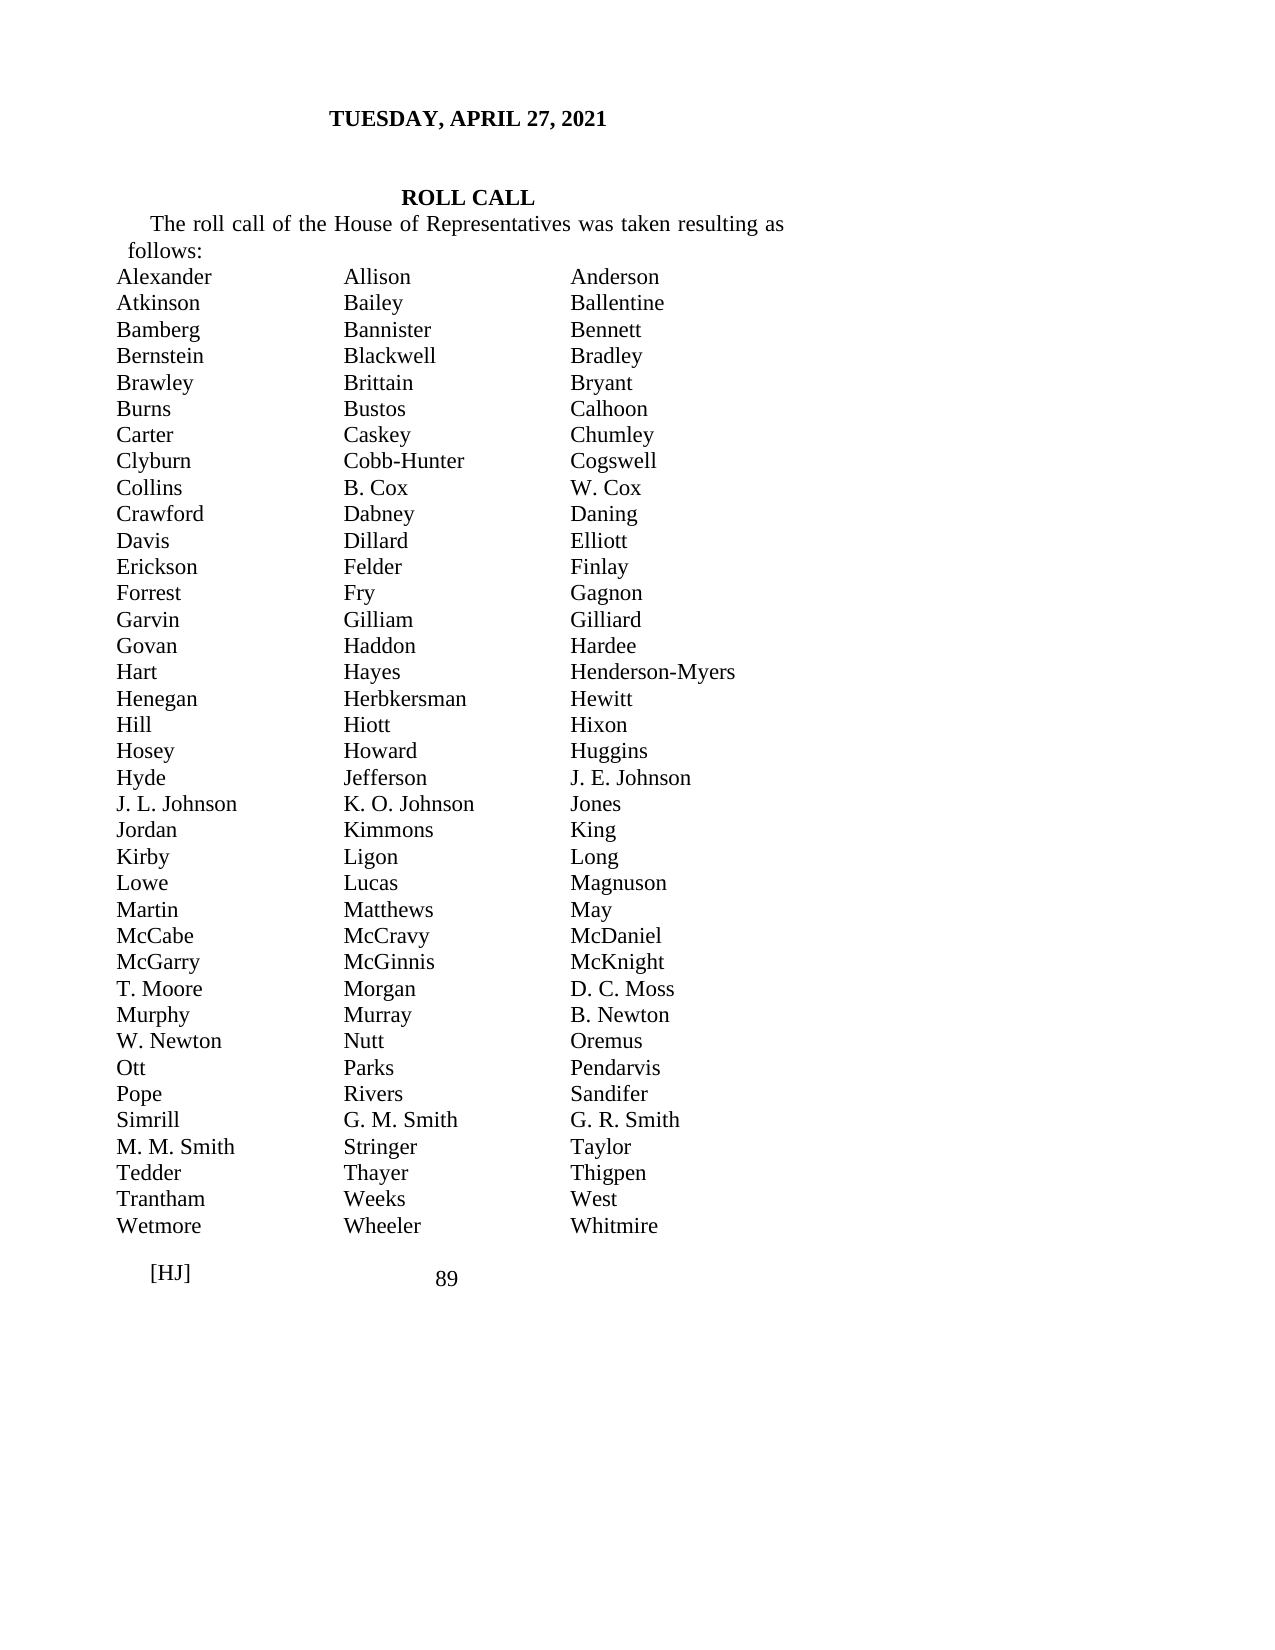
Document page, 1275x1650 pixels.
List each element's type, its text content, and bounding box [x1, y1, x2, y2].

table_cell Stringer [332, 1133, 559, 1159]
table_cell J. E. Johnson [559, 764, 786, 790]
table_cell Hixon [559, 711, 786, 737]
table_cell Long [559, 843, 786, 869]
table_cell Magnuson [559, 869, 786, 896]
table_cell Henegan [105, 685, 332, 711]
table_cell Howard [332, 738, 559, 764]
table_cell Weeks [332, 1186, 559, 1212]
table_cell Collins [105, 474, 332, 500]
text The roll call of the House of Representatives was taken resulting as follows: [127, 210, 786, 263]
table_cell Brawley [105, 369, 332, 395]
table_cell Hart [105, 659, 332, 685]
table_cell West [559, 1186, 786, 1212]
table_cell Dabney [332, 500, 559, 527]
table_cell Bannister [332, 316, 559, 342]
table_cell Calhoon [559, 395, 786, 421]
table_cell McDaniel [559, 922, 786, 948]
table_cell Pendarvis [559, 1054, 786, 1080]
table_cell Henderson-Myers [559, 659, 786, 685]
table_cell Bamberg [105, 316, 332, 342]
table_cell Simrill [105, 1106, 332, 1133]
table_cell Jefferson [332, 764, 559, 790]
table_cell Rivers [332, 1080, 559, 1106]
table_cell Felder [332, 553, 559, 579]
table_cell Forrest [105, 579, 332, 606]
table_cell Govan [105, 632, 332, 658]
table_cell Elliott [559, 527, 786, 553]
table_cell Bryant [559, 369, 786, 395]
table_cell Finlay [559, 553, 786, 579]
table_cell Haddon [332, 632, 559, 658]
table_cell Chumley [559, 421, 786, 448]
table_cell W. Newton [105, 1028, 332, 1054]
table_cell Gagnon [559, 579, 786, 606]
table_cell T. Moore [105, 975, 332, 1001]
table_cell Clyburn [105, 448, 332, 474]
table_cell Brittain [332, 369, 559, 395]
table_cell Burns [105, 395, 332, 421]
table_cell Oremus [559, 1028, 786, 1054]
table_cell King [559, 817, 786, 843]
table_cell Jones [559, 790, 786, 817]
table_cell Herbkersman [332, 685, 559, 711]
table_cell Lowe [105, 869, 332, 896]
table_cell Whitmire [559, 1212, 786, 1238]
table_cell G. R. Smith [559, 1106, 786, 1133]
table_cell Martin [105, 896, 332, 922]
table_cell Bradley [559, 342, 786, 368]
table_cell McGarry [105, 948, 332, 975]
table_cell Nutt [332, 1028, 559, 1054]
table_header Allison [332, 263, 559, 289]
table_cell Trantham [105, 1186, 332, 1212]
table_cell Wheeler [332, 1212, 559, 1238]
table_cell Atkinson [105, 290, 332, 316]
table_cell Davis [105, 527, 332, 553]
table_cell Pope [105, 1080, 332, 1106]
table_cell May [559, 896, 786, 922]
table_cell Daning [559, 500, 786, 527]
table_cell Carter [105, 421, 332, 448]
table_header Anderson [559, 263, 786, 289]
table_cell D. C. Moss [559, 975, 786, 1001]
table_cell Wetmore [105, 1212, 332, 1238]
table_cell Hardee [559, 632, 786, 658]
table_cell Dillard [332, 527, 559, 553]
table_cell Lucas [332, 869, 559, 896]
table_cell Tedder [105, 1159, 332, 1186]
table_cell Ligon [332, 843, 559, 869]
table_cell Murray [332, 1001, 559, 1027]
table_cell Thayer [332, 1159, 559, 1186]
table_cell K. O. Johnson [332, 790, 559, 817]
table_cell Gilliard [559, 606, 786, 632]
table_cell Garvin [105, 606, 332, 632]
table_cell Matthews [332, 896, 559, 922]
table_cell Bernstein [105, 342, 332, 368]
table_header Alexander [105, 263, 332, 289]
table_cell Morgan [332, 975, 559, 1001]
table_cell Huggins [559, 738, 786, 764]
table_cell Kirby [105, 843, 332, 869]
table_cell Hosey [105, 738, 332, 764]
table_cell Cobb-Hunter [332, 448, 559, 474]
table_cell Erickson [105, 553, 332, 579]
text ROLL CALL [127, 184, 786, 210]
table_cell Ott [105, 1054, 332, 1080]
table_cell Sandifer [559, 1080, 786, 1106]
table_cell Bustos [332, 395, 559, 421]
table_cell Hewitt [559, 685, 786, 711]
table_cell G. M. Smith [332, 1106, 559, 1133]
table_cell Jordan [105, 817, 332, 843]
table_cell McGinnis [332, 948, 559, 975]
table_cell Hyde [105, 764, 332, 790]
table_cell Crawford [105, 500, 332, 527]
table_cell McCravy [332, 922, 559, 948]
table_cell Parks [332, 1054, 559, 1080]
table_cell W. Cox [559, 474, 786, 500]
table_cell Cogswell [559, 448, 786, 474]
table_cell Bailey [332, 290, 559, 316]
table_cell Ballentine [559, 290, 786, 316]
table_cell Gilliam [332, 606, 559, 632]
table_cell B. Cox [332, 474, 559, 500]
table_cell Kimmons [332, 817, 559, 843]
table_cell J. L. Johnson [105, 790, 332, 817]
table_cell Hill [105, 711, 332, 737]
table_cell Bennett [559, 316, 786, 342]
table_cell Caskey [332, 421, 559, 448]
table_cell Taylor [559, 1133, 786, 1159]
table_cell Hiott [332, 711, 559, 737]
table_cell Thigpen [559, 1159, 786, 1186]
table_cell McCabe [105, 922, 332, 948]
table_cell B. Newton [559, 1001, 786, 1027]
table_cell M. M. Smith [105, 1133, 332, 1159]
table_cell Fry [332, 579, 559, 606]
table_cell Blackwell [332, 342, 559, 368]
table_cell Hayes [332, 659, 559, 685]
table_cell Murphy [105, 1001, 332, 1027]
table_cell McKnight [559, 948, 786, 975]
